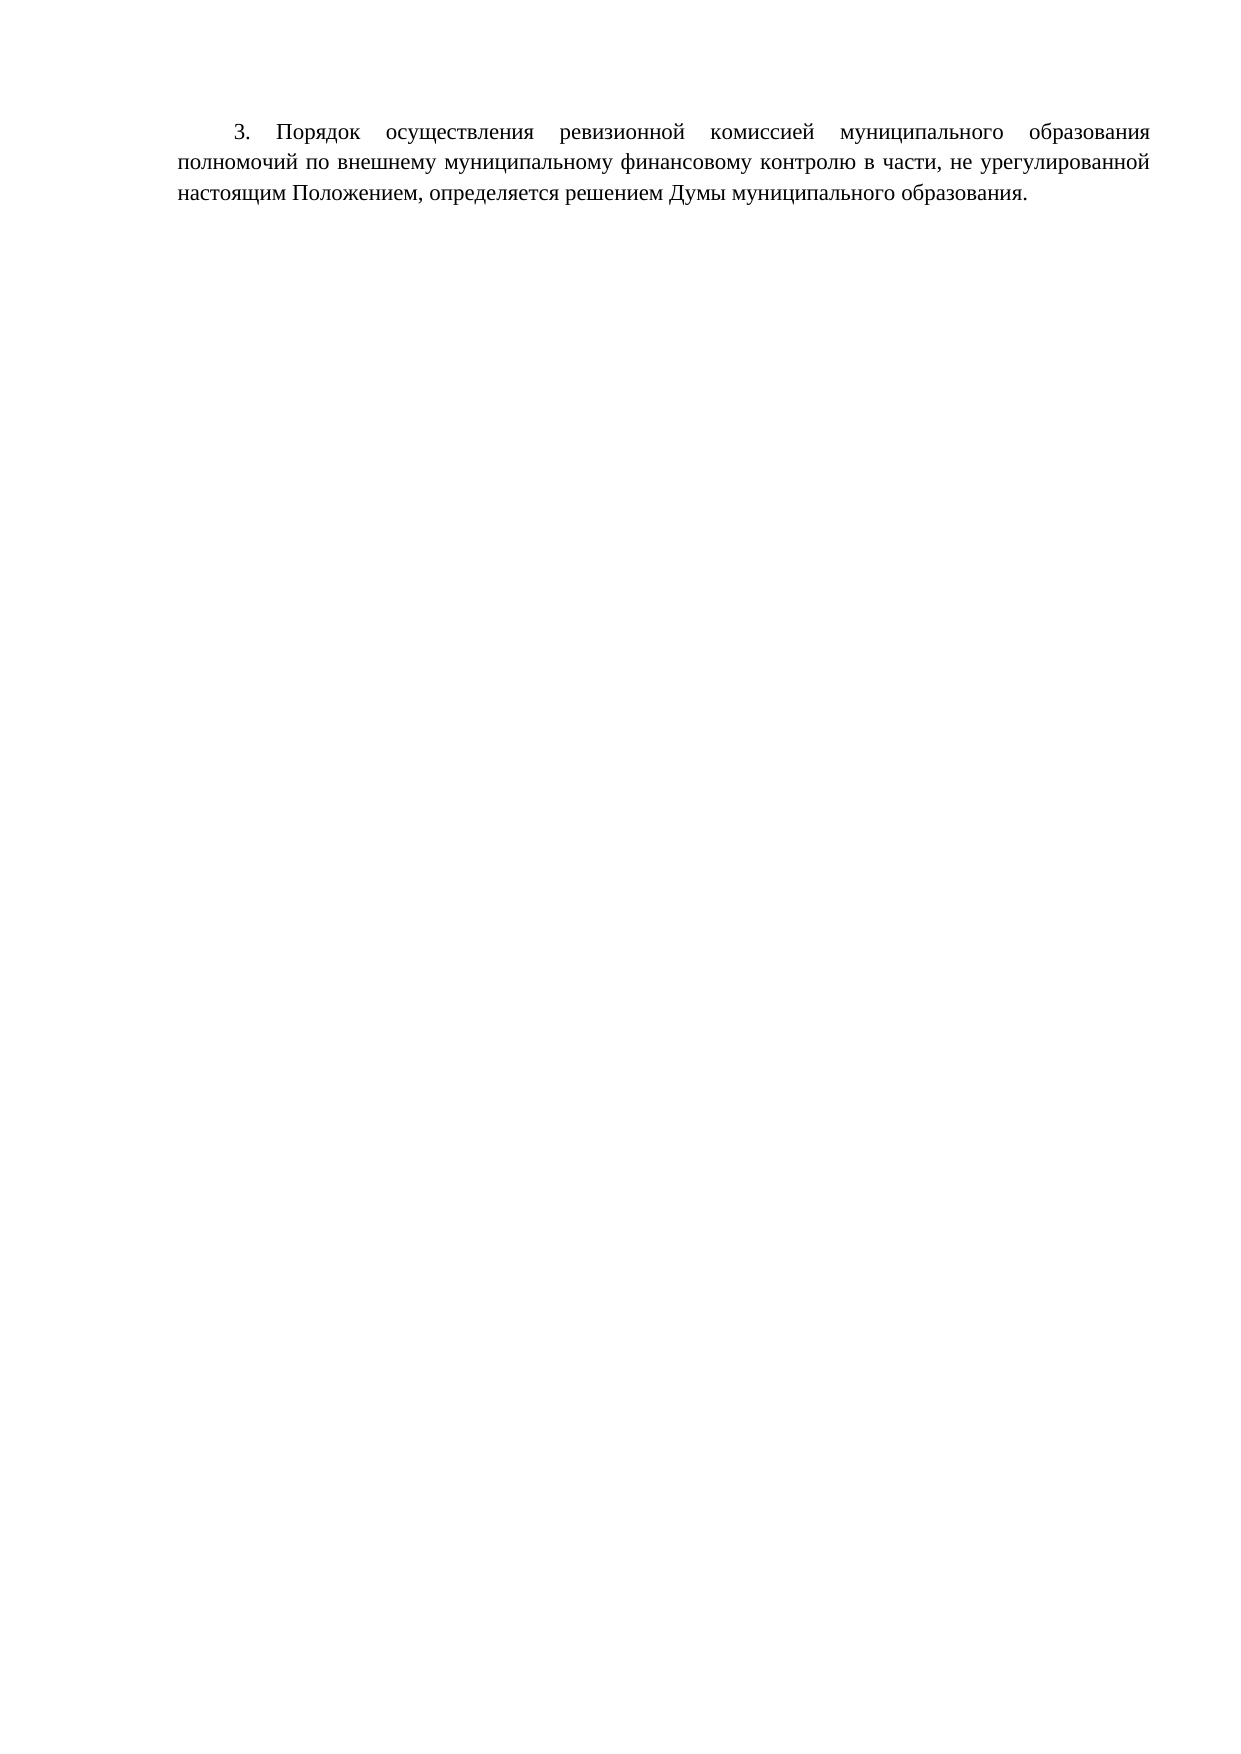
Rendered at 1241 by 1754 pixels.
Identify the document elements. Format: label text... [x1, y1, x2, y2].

text 3. Порядок осуществления ревизионной комиссией муниципального образования полномочий по внешнему муниципальному финансовому контролю в части, не урегулированной настоящим Положением, определяется решением Думы муниципального образования. [177, 118, 1152, 205]
